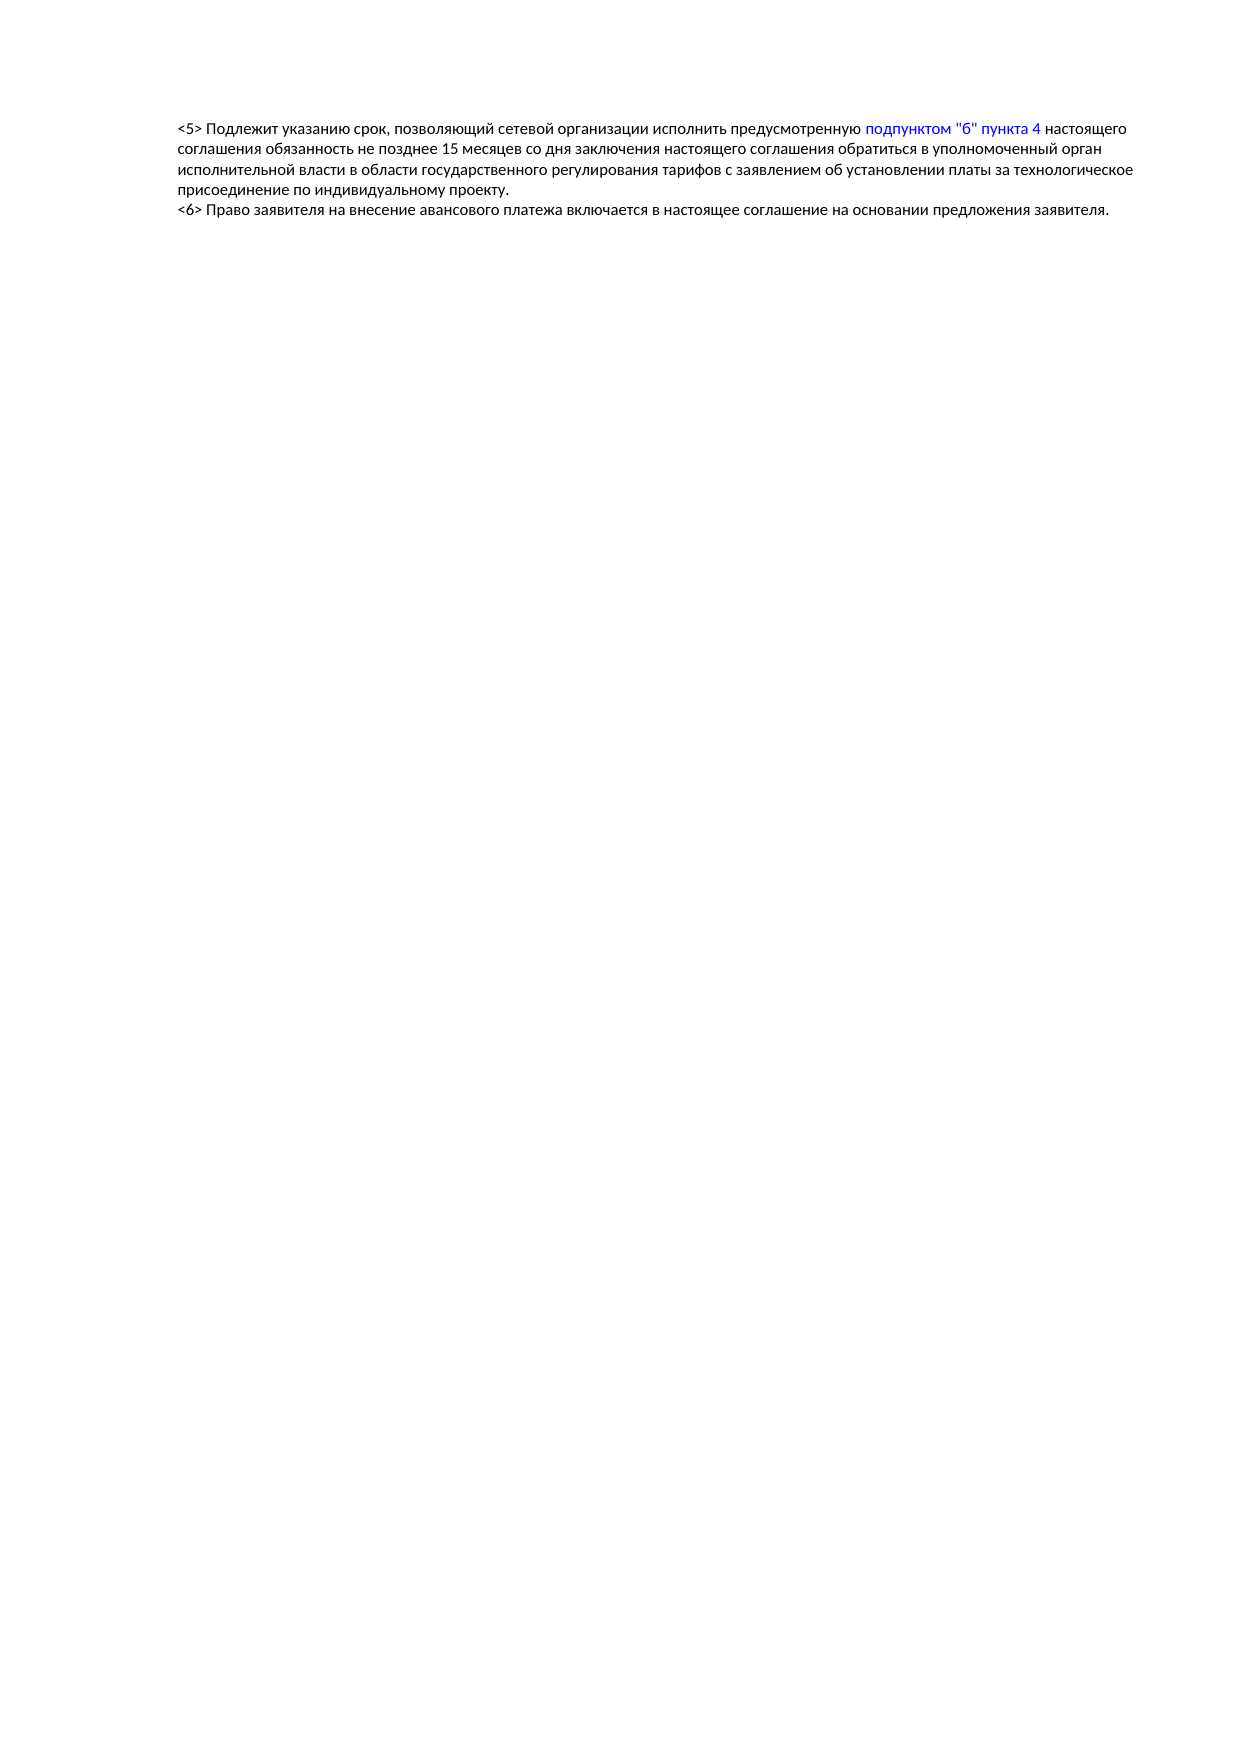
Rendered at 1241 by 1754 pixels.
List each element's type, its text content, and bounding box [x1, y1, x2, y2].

text <6> Право заявителя на внесение авансового платежа включается в настоящее соглашение на основании предложения заявителя. [177, 199, 1152, 220]
text <5> Подлежит указанию срок, позволяющий сетевой организации исполнить предусмотренную подпунктом "б" пункта 4 настоящего соглашения обязанность не позднее 15 месяцев со дня заключения настоящего соглашения обратиться в уполномоченный орган исполнительной власти в области государственного регулирования тарифов с заявлением об установлении платы за технологическое присоединение по индивидуальному проекту. [177, 118, 1152, 199]
